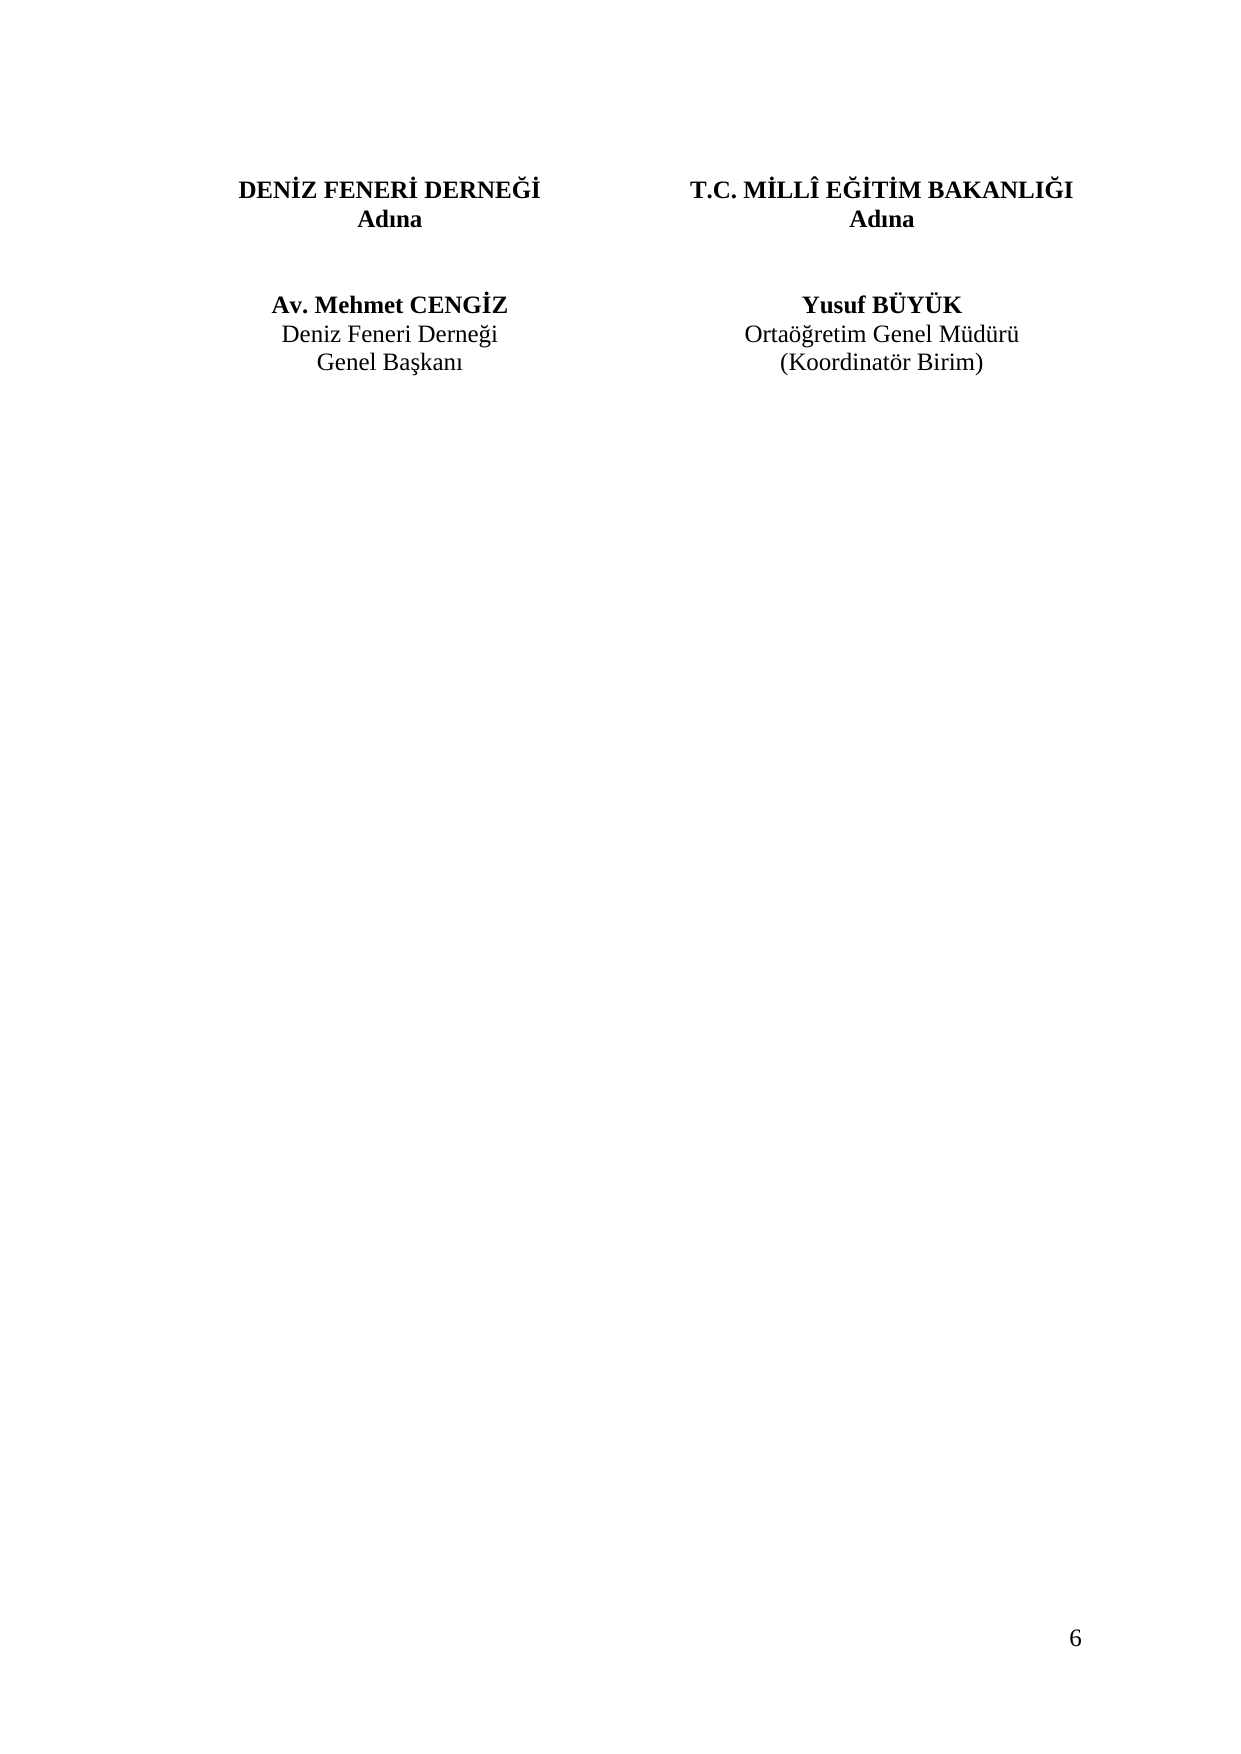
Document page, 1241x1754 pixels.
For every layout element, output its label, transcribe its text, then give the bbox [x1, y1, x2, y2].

table_header DENİZ FENERİ DERNEĞİ Adına Av. Mehmet CENGİZ Deniz Feneri Derneği Genel Başkanı [148, 175, 639, 376]
table_header T.C. MİLLÎ EĞİTİM BAKANLIĞI Adına Yusuf BÜYÜK Ortaöğretim Genel Müdürü (Koordinatör Birim) [640, 175, 1132, 376]
